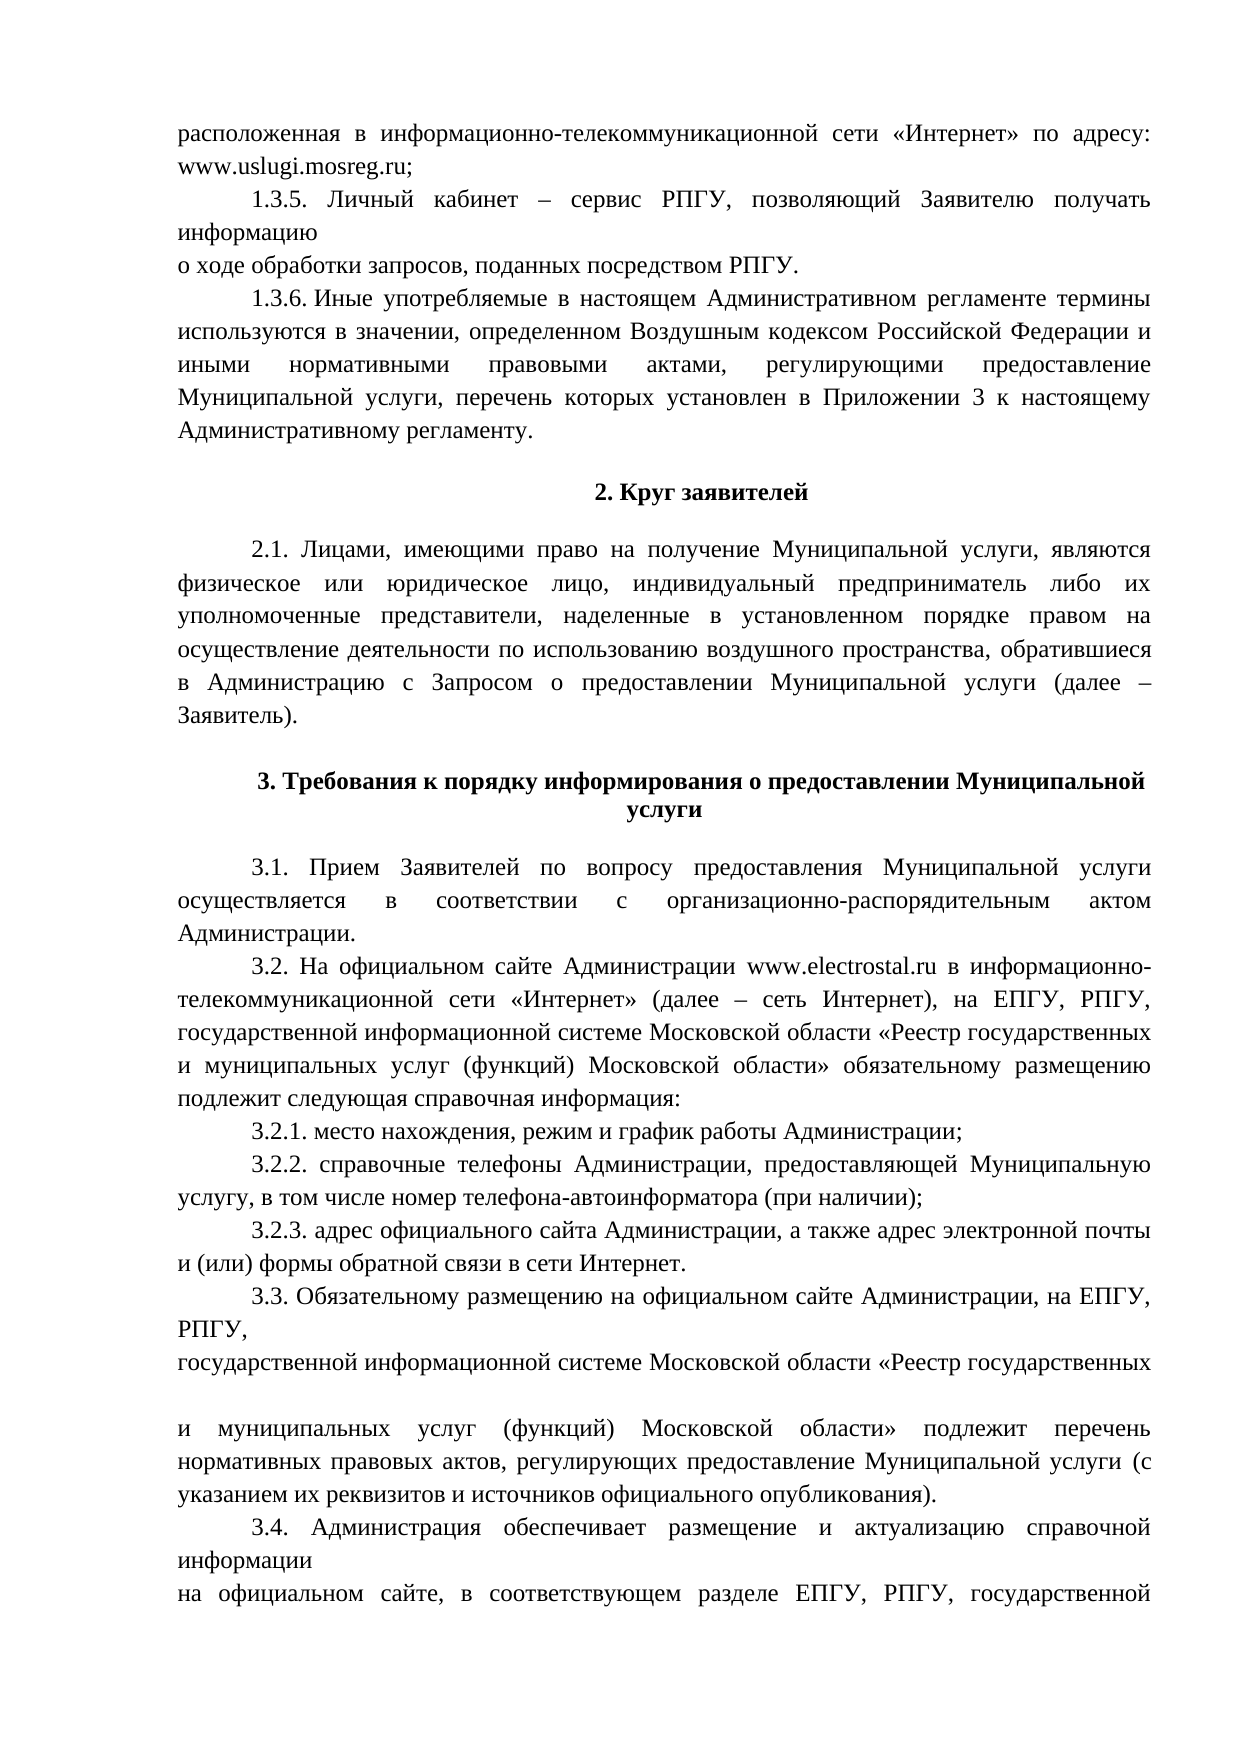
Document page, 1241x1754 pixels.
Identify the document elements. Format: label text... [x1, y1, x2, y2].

text 3.2.2. справочные телефоны Администрации, предоставляющей Муниципальную услугу, в том числе номер телефона-автоинформатора (при наличии); [177, 1149, 1152, 1211]
text 3.2. На официальном сайте Администрации www.electrostal.ru в информационно-телекоммуникационной сети «Интернет» (далее – сеть Интернет), на ЕПГУ, РПГУ, государственной информационной системе Московской области «Реестр государственных и муниципальных услуг (функций) Московской области» обязательному размещению подлежит следующая справочная информация: [177, 951, 1152, 1112]
text 3.1. Прием Заявителей по вопросу предоставления Муниципальной услуги осуществляется в соответствии с организационно-распорядительным актом Администрации. [177, 852, 1152, 947]
text 3.3. Обязательному размещению на официальном сайте Администрации, на ЕПГУ, РПГУ, государственной информационной системе Московской области «Реестр государственных и муниципальных услуг (функций) Московской области» подлежит перечень нормативных правовых актов, регулирующих предоставление Муниципальной услуги (с указанием их реквизитов и источников официального опубликования). [177, 1281, 1152, 1508]
text 1.3.5. Личный кабинет – сервис РПГУ, позволяющий Заявителю получать информацию о ходе обработки запросов, поданных посредством РПГУ. [177, 184, 1152, 279]
text 2. Круг заявителей [177, 477, 1152, 534]
text 3.2.1. место нахождения, режим и график работы Администрации; [177, 1116, 1152, 1145]
text 3. Требования к порядку информирования о предоставлении Муниципальной услуги [177, 766, 1152, 852]
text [177, 118, 1152, 180]
text 2.1. Лицами, имеющими право на получение Муниципальной услуги, являются физическое или юридическое лицо, индивидуальный предприниматель либо их уполномоченные представители, наделенные в установленном порядке правом на осуществление деятельности по использованию воздушного пространства, обратившиеся в Администрацию с Запросом о предоставлении Муниципальной услуги (далее – Заявитель). [177, 534, 1152, 728]
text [177, 1512, 1152, 1607]
text 1.3.6. Иные употребляемые в настоящем Административном регламенте термины используются в значении, определенном Воздушным кодексом Российской Федерации и иными нормативными правовыми актами, регулирующими предоставление Муниципальной услуги, перечень которых установлен в Приложении 3 к настоящему Административному регламенту. [177, 283, 1152, 444]
text 3.2.3. адрес официального сайта Администрации, а также адрес электронной почты и (или) формы обратной связи в сети Интернет. [177, 1215, 1152, 1277]
